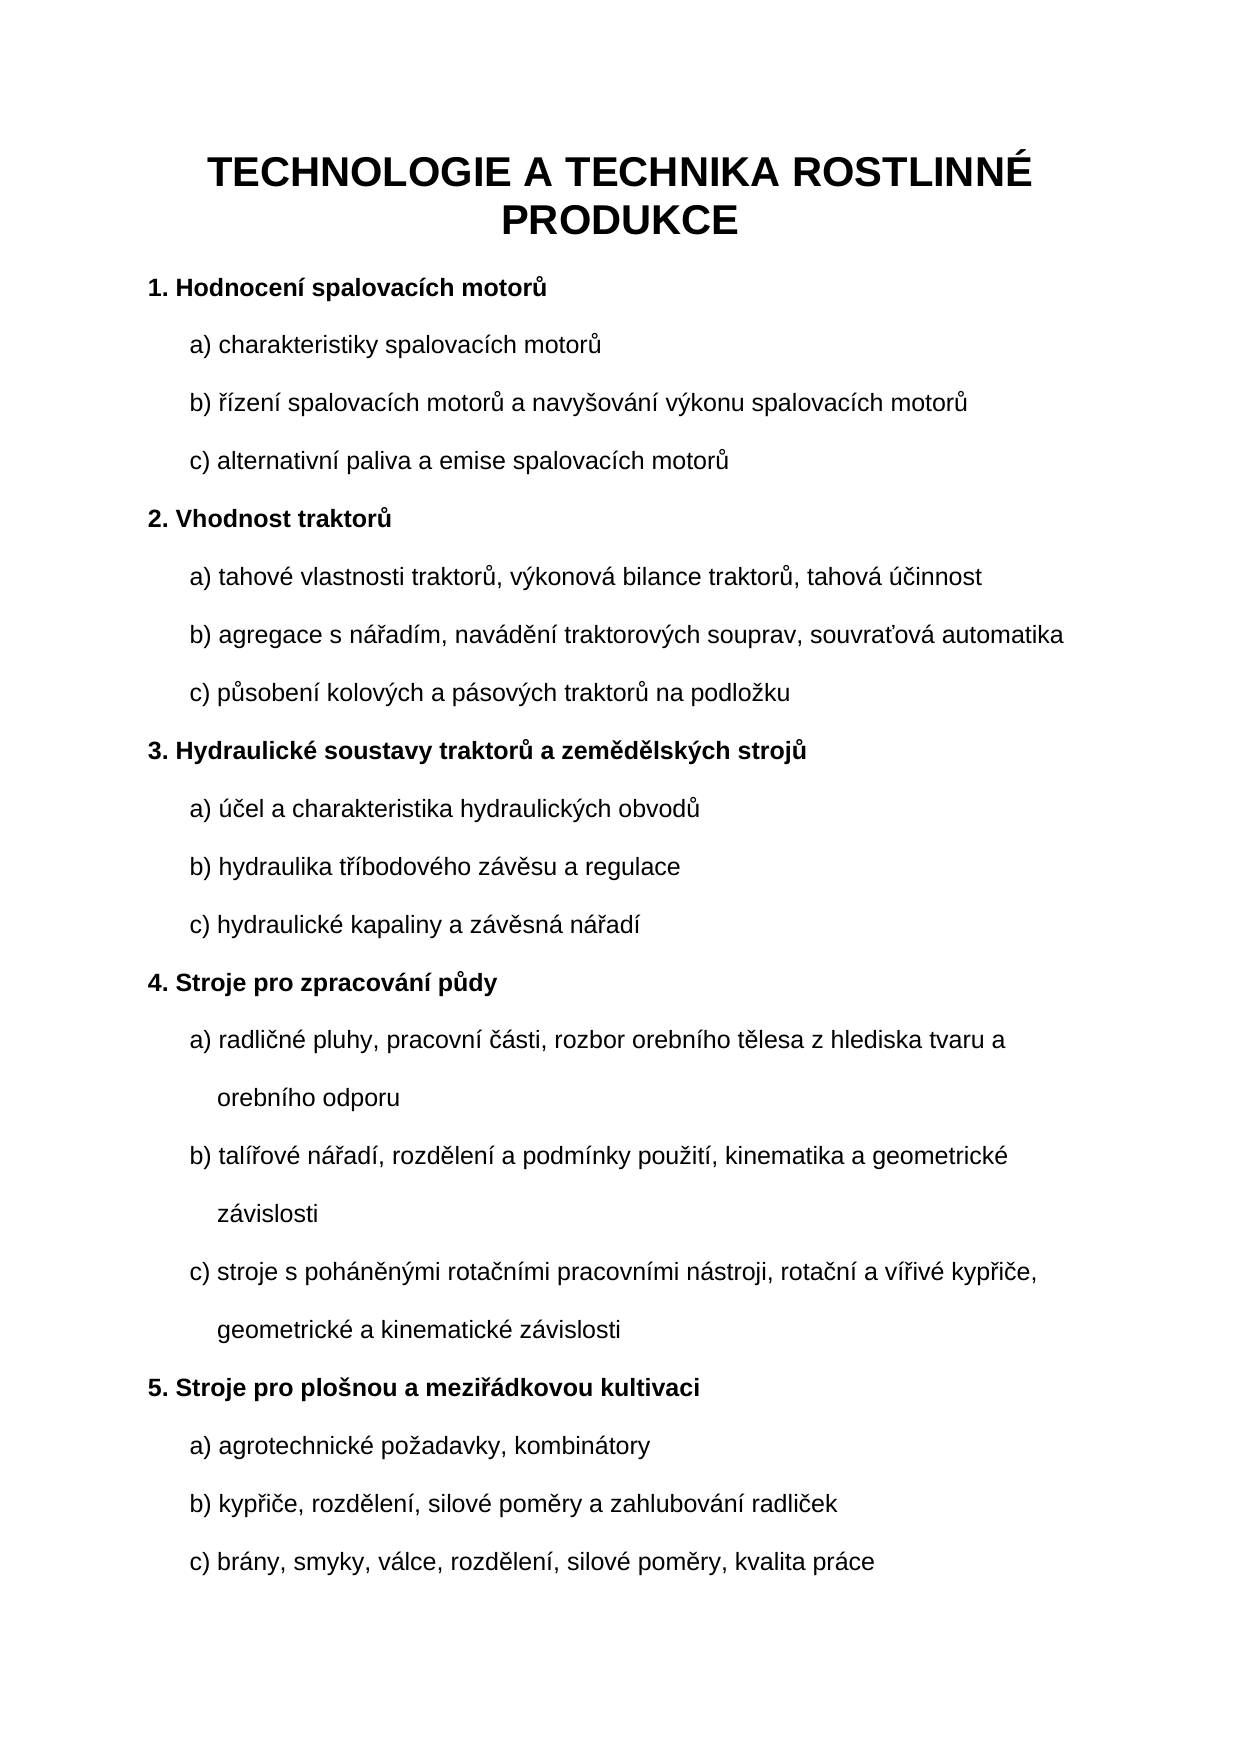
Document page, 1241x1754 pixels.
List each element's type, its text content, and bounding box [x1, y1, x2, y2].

text a) tahové vlastnosti traktorů, výkonová bilance traktorů, tahová účinnost [148, 562, 1093, 591]
text b) hydraulika tříbodového závěsu a regulace [148, 852, 1093, 881]
text 5. Stroje pro plošnou a meziřádkovou kultivaci [148, 1373, 1093, 1402]
text b) kypřiče, rozdělení, silové poměry a zahlubování radliček [148, 1489, 1093, 1518]
text a) radličné pluhy, pracovní části, rozbor orebního tělesa z hlediska tvaru a [148, 1026, 1093, 1054]
text TECHNOLOGIE A TECHNIKA ROSTLINNÉ PRODUKCE [148, 148, 1093, 243]
text 3. Hydraulické soustavy traktorů a zemědělských strojů [148, 736, 1093, 765]
text 1. Hodnocení spalovacích motorů [148, 273, 1093, 301]
text 4. Stroje pro zpracování půdy [148, 968, 1093, 996]
text c) působení kolových a pásových traktorů na podložku [148, 678, 1093, 707]
text a) charakteristiky spalovacích motorů [148, 331, 1093, 359]
text orebního odporu [148, 1083, 1093, 1112]
text b) talířové nářadí, rozdělení a podmínky použití, kinematika a geometrické [148, 1141, 1093, 1170]
text a) účel a charakteristika hydraulických obvodů [148, 794, 1093, 823]
text c) hydraulické kapaliny a závěsná nářadí [148, 910, 1093, 938]
text b) řízení spalovacích motorů a navyšování výkonu spalovacích motorů [148, 388, 1093, 417]
text c) alternativní paliva a emise spalovacích motorů [148, 446, 1093, 475]
text b) agregace s nářadím, navádění traktorových souprav, souvraťová automatika [148, 620, 1093, 649]
text 2. Vhodnost traktorů [148, 504, 1093, 533]
text geometrické a kinematické závislosti [148, 1315, 1093, 1344]
text c) stroje s poháněnými rotačními pracovními nástroji, rotační a vířivé kypřiče, [148, 1257, 1093, 1286]
text a) agrotechnické požadavky, kombinátory [148, 1431, 1093, 1460]
text závislosti [148, 1199, 1093, 1228]
text c) brány, smyky, válce, rozdělení, silové poměry, kvalita práce [148, 1547, 1093, 1576]
